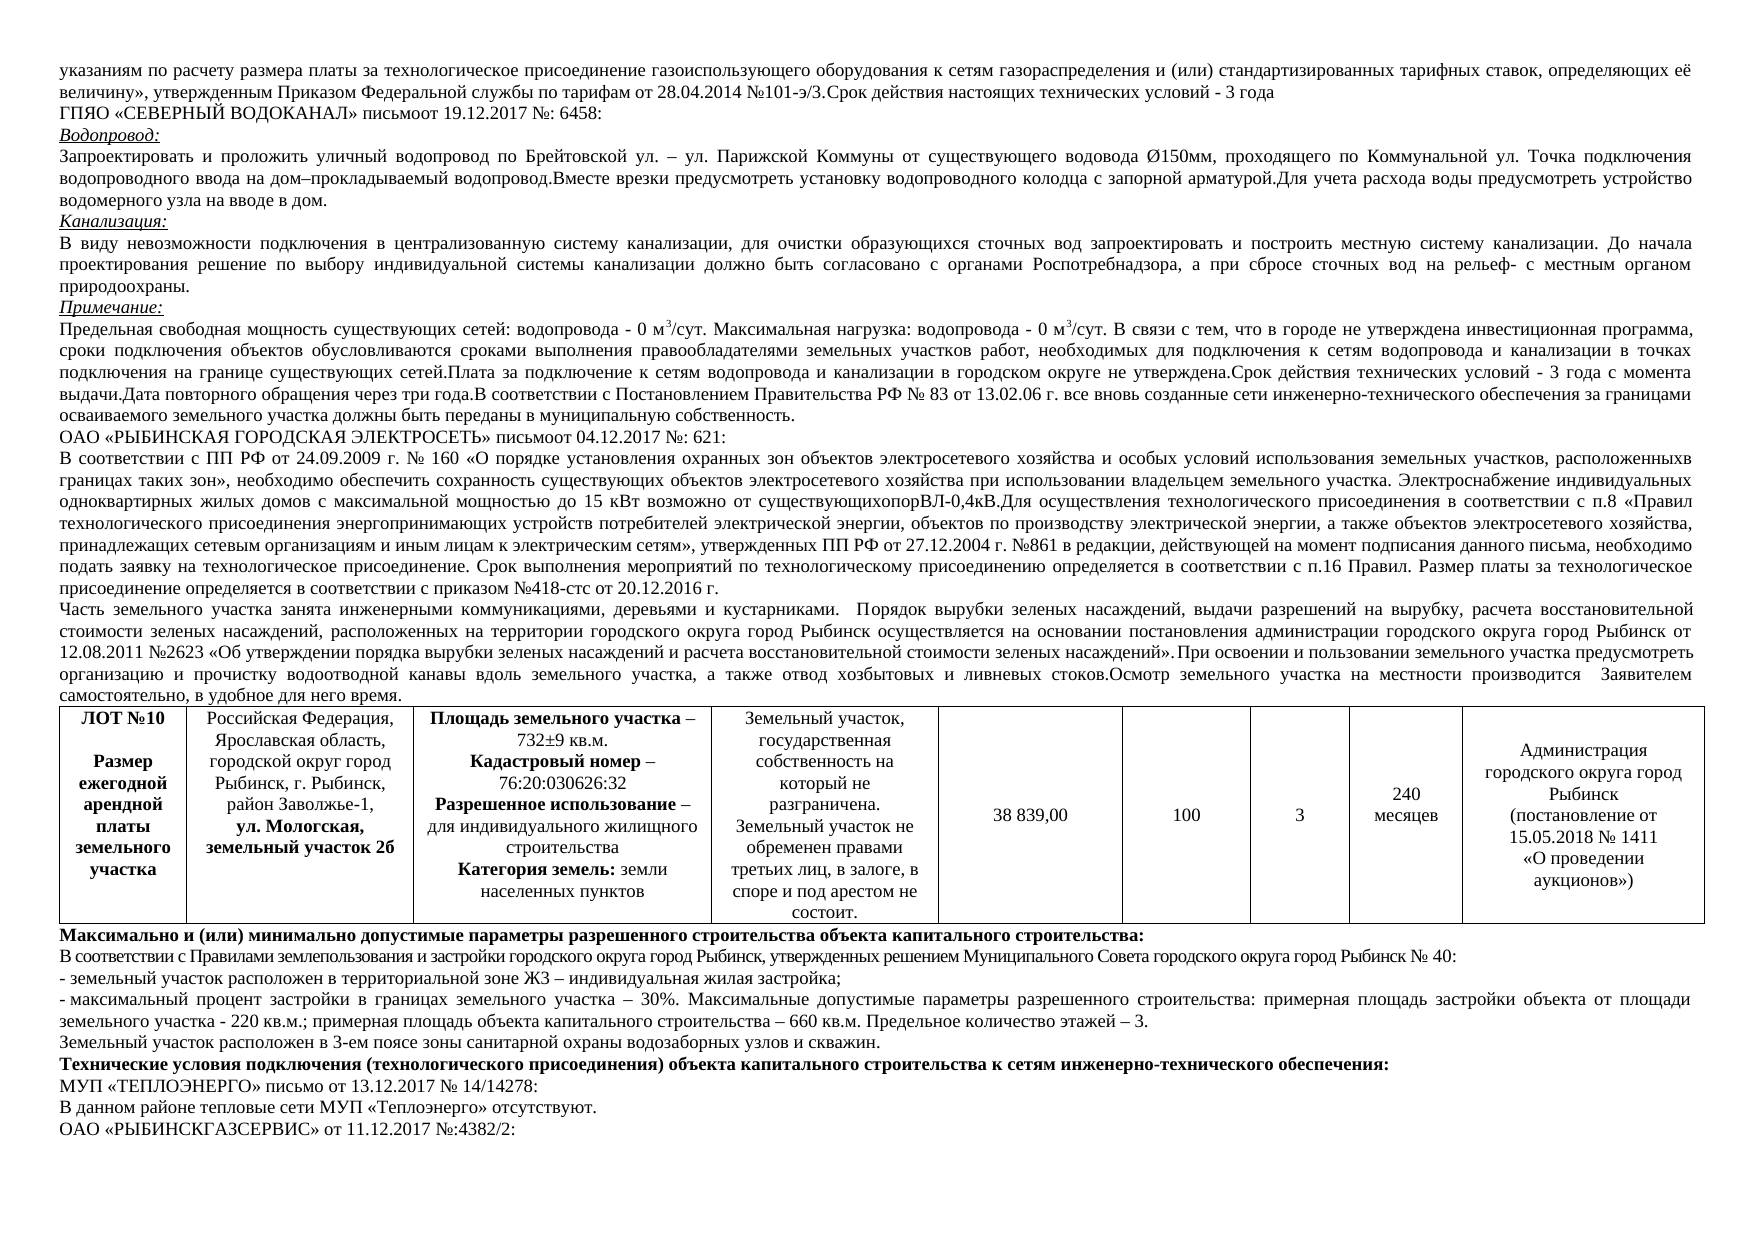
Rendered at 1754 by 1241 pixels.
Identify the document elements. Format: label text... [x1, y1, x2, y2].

table_header 38 839,00 [939, 707, 1122, 923]
text В соответствии с Правилами землепользования и застройки городского округа город Рыбинск, утвержденных решением Муниципального Совета городского округа город Рыбинск № 40: [59, 945, 1695, 967]
text - земельный участок расположен в территориальной зоне Ж3 – индивидуальная жилая застройка; [59, 967, 1695, 988]
table_header Площадь земельного участка – 732±9 кв.м. Кадастровый номер – 76:20:030626:32 Разрешенное использование – для индивидуального жилищного строительства Категория земель: земли населенных пунктов [414, 707, 711, 923]
text МУП «ТЕПЛОЭНЕРГО» письмо от 13.12.2017 № 14/14278: [59, 1074, 1695, 1096]
text ОАО «РЫБИНСКГАЗСЕРВИС» от 11.12.2017 №:4382/2: [59, 1118, 1695, 1139]
text Водопровод: [59, 124, 1695, 145]
text Часть земельного участка занята инженерными коммуникациями, деревьями и кустарниками. Порядок вырубки зеленых насаждений, выдачи разрешений на вырубку, расчета восстановительной стоимости зеленых насаждений, расположенных на территории городского округа город Рыбинск осуществляется на основании постановления администрации городского округа город Рыбинск от 12.08.2011 №2623 «Об утверждении порядка вырубки зеленых насаждений и расчета восстановительной стоимости зеленых насаждений».При освоении и пользовании земельного участка предусмотреть организацию и прочистку водоотводной канавы вдоль земельного участка, а также отвод хозбытовых и ливневых стоков.Осмотр земельного участка на местности производится Заявителем самостоятельно, в удобное для него время. [59, 598, 1695, 706]
text ОАО «РЫБИНСКАЯ ГОРОДСКАЯ ЭЛЕКТРОСЕТЬ» письмоот 04.12.2017 №: 621: [59, 426, 1695, 447]
text Канализация: [59, 210, 1695, 232]
table_header Администрация городского округа город Рыбинск (постановление от 15.05.2018 № 1411 «О проведении аукционов») [1463, 707, 1704, 923]
text - максимальный процент застройки в границах земельного участка – 30%. Максимальные допустимые параметры разрешенного строительства: примерная площадь застройки объекта от площади земельного участка - 220 кв.м.; примерная площадь объекта капитального строительства – 660 кв.м. Предельное количество этажей – 3. [59, 988, 1695, 1031]
text Предельная свободная мощность существующих сетей: водопровода - 0 м3/сут. Максимальная нагрузка: водопровода - 0 м3/сут. В связи с тем, что в городе не утверждена инвестиционная программа, сроки подключения объектов обусловливаются сроками выполнения правообладателями земельных участков работ, необходимых для подключения к сетям водопровода и канализации в точках подключения на границе существующих сетей.Плата за подключение к сетям водопровода и канализации в городском округе не утверждена.Срок действия технических условий - 3 года с момента выдачи.Дата повторного обращения через три года.В соответствии с Постановлением Правительства РФ № 83 от 13.02.06 г. все вновь созданные сети инженерно-технического обеспечения за границами осваиваемого земельного участка должны быть переданы в муниципальную собственность. [59, 318, 1695, 426]
text В соответствии с ПП РФ от 24.09.2009 г. № 160 «О порядке установления охранных зон объектов электросетевого хозяйства и особых условий использования земельных участков, расположенныхв границах таких зон», необходимо обеспечить сохранность существующих объектов электросетевого хозяйства при использовании владельцем земельного участка. Электроснабжение индивидуальных одноквартирных жилых домов с максимальной мощностью до 15 кВт возможно от существующихопорВЛ-0,4кВ.Для осуществления технологического присоединения в соответствии с п.8 «Правил технологического присоединения энергопринимающих устройств потребителей электрической энергии, объектов по производству электрической энергии, а также объектов электросетевого хозяйства, принадлежащих сетевым организациям и иным лицам к электрическим сетям», утвержденных ПП РФ от 27.12.2004 г. №861 в редакции, действующей на момент подписания данного письма, необходимо подать заявку на технологическое присоединение. Срок выполнения мероприятий по технологическому присоединению определяется в соответствии с п.16 Правил. Размер платы за технологическое присоединение определяется в соответствии с приказом №418-стс от 20.12.2016 г. [59, 447, 1695, 598]
text Запроектировать и проложить уличный водопровод по Брейтовской ул. – ул. Парижской Коммуны от существующего водовода Ø150мм, проходящего по Коммунальной ул. Точка подключения водопроводного ввода на дом–прокладываемый водопровод.Вместе врезки предусмотреть установку водопроводного колодца с запорной арматурой.Для учета расхода воды предусмотреть устройство водомерного узла на вводе в дом. [59, 145, 1695, 210]
table_header 100 [1123, 707, 1250, 923]
table_header 240 месяцев [1350, 707, 1462, 923]
text В данном районе тепловые сети МУП «Теплоэнерго» отсутствуют. [59, 1096, 1695, 1118]
table_header Земельный участок, государственная собственность на который не разграничена. Земельный участок не обременен правами третьих лиц, в залоге, в споре и под арестом не состоит. [712, 707, 938, 923]
table_header ЛОТ №10 Размер ежегодной арендной платы земельного участка [60, 707, 186, 923]
table_header 3 [1251, 707, 1349, 923]
text Максимально и (или) минимально допустимые параметры разрешенного строительства объекта капитального строительства: [59, 924, 1695, 945]
table_header Российская Федерация, Ярославская область, городской округ город Рыбинск, г. Рыбинск, район Заволжье-1, ул. Мологская, земельный участок 2б [187, 707, 413, 923]
text Земельный участок расположен в 3-ем поясе зоны санитарной охраны водозаборных узлов и скважин. [59, 1031, 1695, 1053]
text Примечание: [59, 296, 1695, 318]
text В виду невозможности подключения в централизованную систему канализации, для очистки образующихся сточных вод запроектировать и построить местную систему канализации. До начала проектирования решение по выбору индивидуальной системы канализации должно быть согласовано с органами Роспотребнадзора, а при сбросе сточных вод на рельеф- с местным органом природоохраны. [59, 232, 1695, 296]
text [59, 59, 1695, 102]
text Технические условия подключения (технологического присоединения) объекта капитального строительства к сетям инженерно-технического обеспечения: [59, 1053, 1695, 1074]
text ГПЯО «СЕВЕРНЫЙ ВОДОКАНАЛ» письмоот 19.12.2017 №: 6458: [59, 102, 1695, 124]
